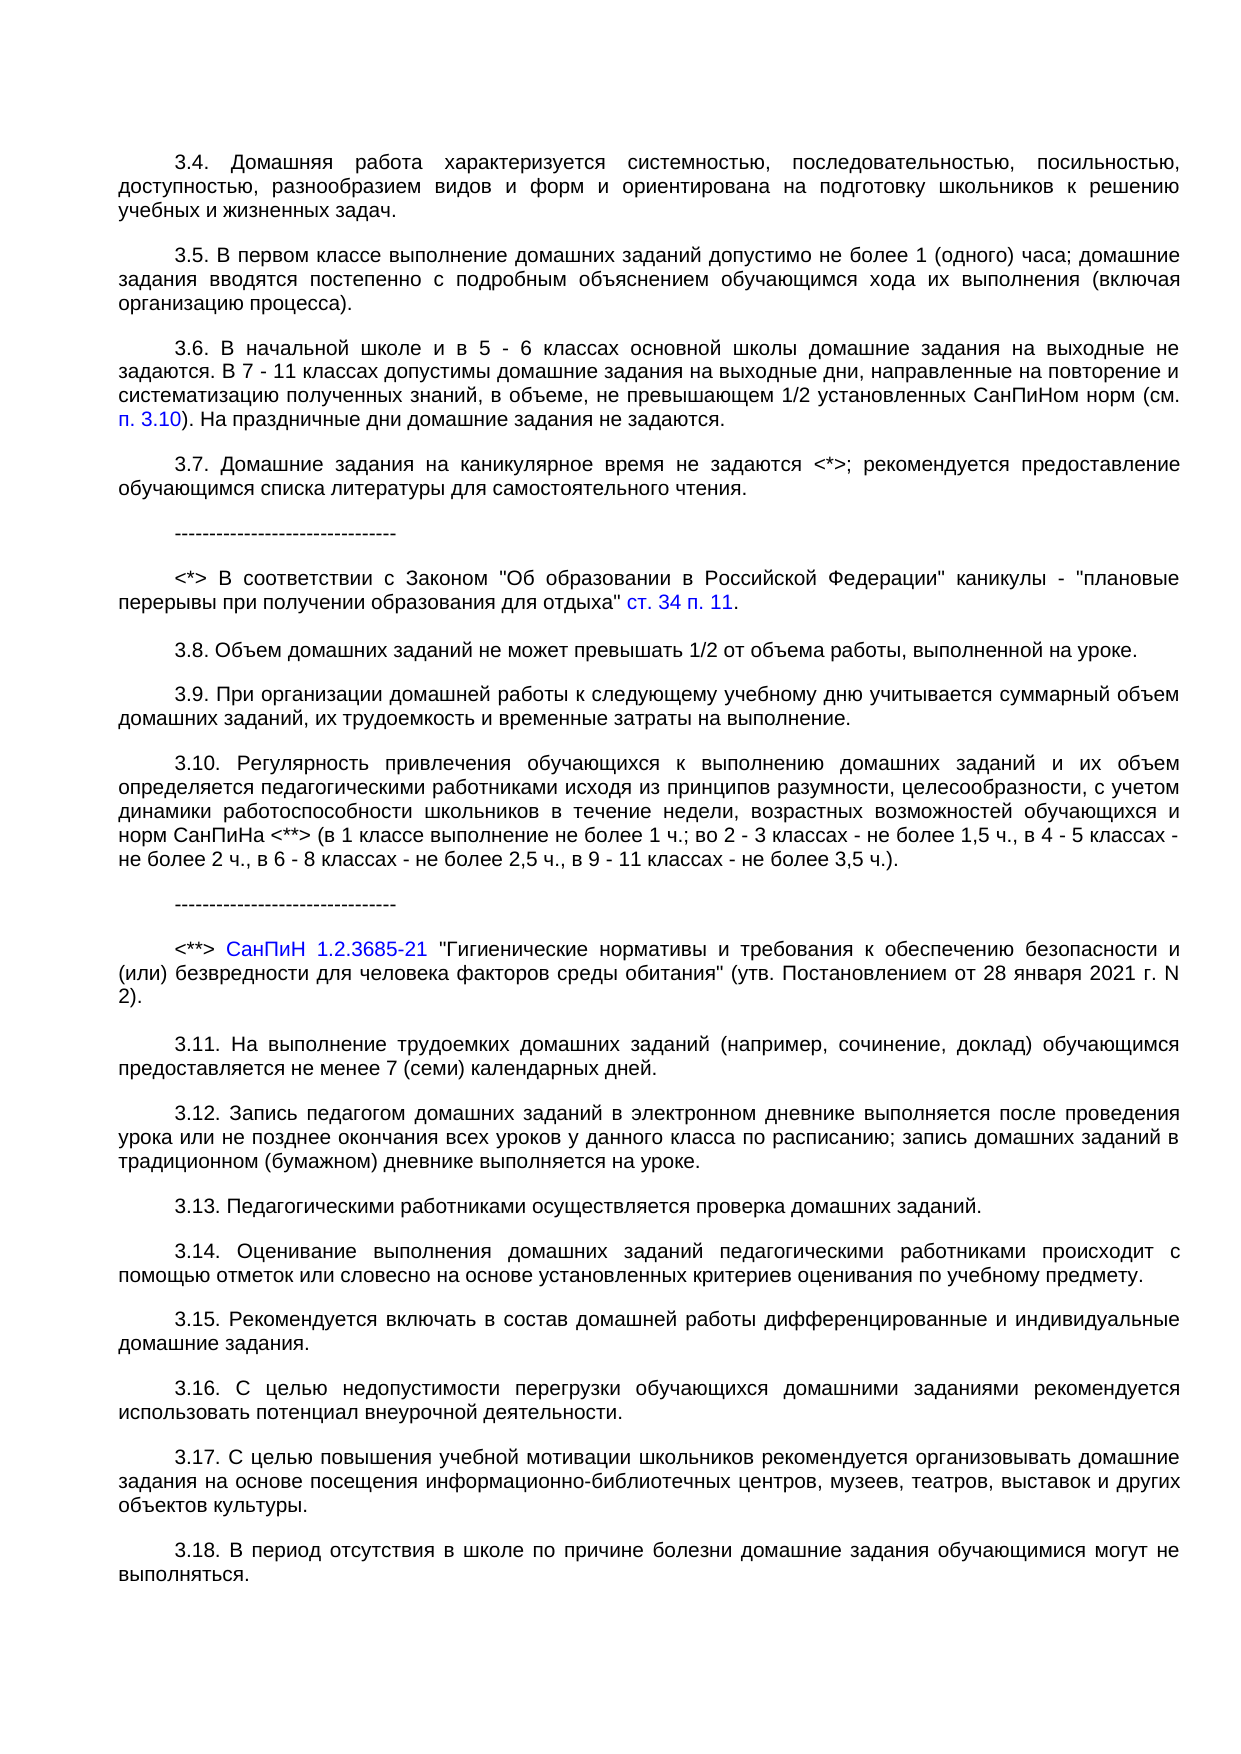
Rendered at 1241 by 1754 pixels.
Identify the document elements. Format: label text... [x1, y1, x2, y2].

text -------------------------------- [118, 521, 1181, 545]
text 3.9. При организации домашней работы к следующему учебному дню учитывается суммарный объем домашних заданий, их трудоемкость и временные затраты на выполнение. [118, 682, 1181, 730]
text 3.12. Запись педагогом домашних заданий в электронном дневнике выполняется после проведения урока или не позднее окончания всех уроков у данного класса по расписанию; запись домашних заданий в традиционном (бумажном) дневнике выполняется на уроке. [118, 1101, 1181, 1173]
text 3.7. Домашние задания на каникулярное время не задаются <*>; рекомендуется предоставление обучающимся списка литературы для самостоятельного чтения. [118, 452, 1181, 500]
text 3.5. В первом классе выполнение домашних заданий допустимо не более 1 (одного) часа; домашние задания вводятся постепенно с подробным объяснением обучающимся хода их выполнения (включая организацию процесса). [118, 243, 1181, 314]
text 3.18. В период отсутствия в школе по причине болезни домашние задания обучающимися могут не выполняться. [118, 1537, 1181, 1585]
text 3.15. Рекомендуется включать в состав домашней работы дифференцированные и индивидуальные домашние задания. [118, 1307, 1181, 1355]
text <*> В соответствии с Законом "Об образовании в Российской Федерации" каникулы - "плановые перерывы при получении образования для отдыха" ст. 34 п. 11. [118, 566, 1181, 613]
text 3.4. Домашняя работа характеризуется системностью, последовательностью, посильностью, доступностью, разнообразием видов и форм и ориентирована на подготовку школьников к решению учебных и жизненных задач. [118, 150, 1181, 222]
text 3.16. С целью недопустимости перегрузки обучающихся домашними заданиями рекомендуется использовать потенциал внеурочной деятельности. [118, 1376, 1181, 1424]
text 3.8. Объем домашних заданий не может превышать 1/2 от объема работы, выполненной на уроке. [118, 637, 1181, 661]
text -------------------------------- [118, 892, 1181, 916]
text <**> СанПиН 1.2.3685-21 "Гигиенические нормативы и требования к обеспечению безопасности и (или) безвредности для человека факторов среды обитания" (утв. Постановлением от 28 января 2021 г. N 2). [118, 936, 1181, 1008]
text 3.10. Регулярность привлечения обучающихся к выполнению домашних заданий и их объем определяется педагогическими работниками исходя из принципов разумности, целесообразности, с учетом динамики работоспособности школьников в течение недели, возрастных возможностей обучающихся и норм СанПиНа <**> (в 1 классе выполнение не более 1 ч.; во 2 - 3 классах - не более 1,5 ч., в 4 - 5 классах - не более 2 ч., в 6 - 8 классах - не более 2,5 ч., в 9 - 11 классах - не более 3,5 ч.). [118, 751, 1181, 871]
text 3.14. Оценивание выполнения домашних заданий педагогическими работниками происходит с помощью отметок или словесно на основе установленных критериев оценивания по учебному предмету. [118, 1238, 1181, 1286]
text 3.6. В начальной школе и в 5 - 6 классах основной школы домашние задания на выходные не задаются. В 7 - 11 классах допустимы домашние задания на выходные дни, направленные на повторение и систематизацию полученных знаний, в объеме, не превышающем 1/2 установленных СанПиНом норм (см. п. 3.10). На праздничные дни домашние задания не задаются. [118, 335, 1181, 431]
text 3.17. С целью повышения учебной мотивации школьников рекомендуется организовывать домашние задания на основе посещения информационно-библиотечных центров, музеев, театров, выставок и других объектов культуры. [118, 1445, 1181, 1517]
text 3.13. Педагогическими работниками осуществляется проверка домашних заданий. [118, 1194, 1181, 1218]
text 3.11. На выполнение трудоемких домашних заданий (например, сочинение, доклад) обучающимся предоставляется не менее 7 (семи) календарных дней. [118, 1032, 1181, 1080]
